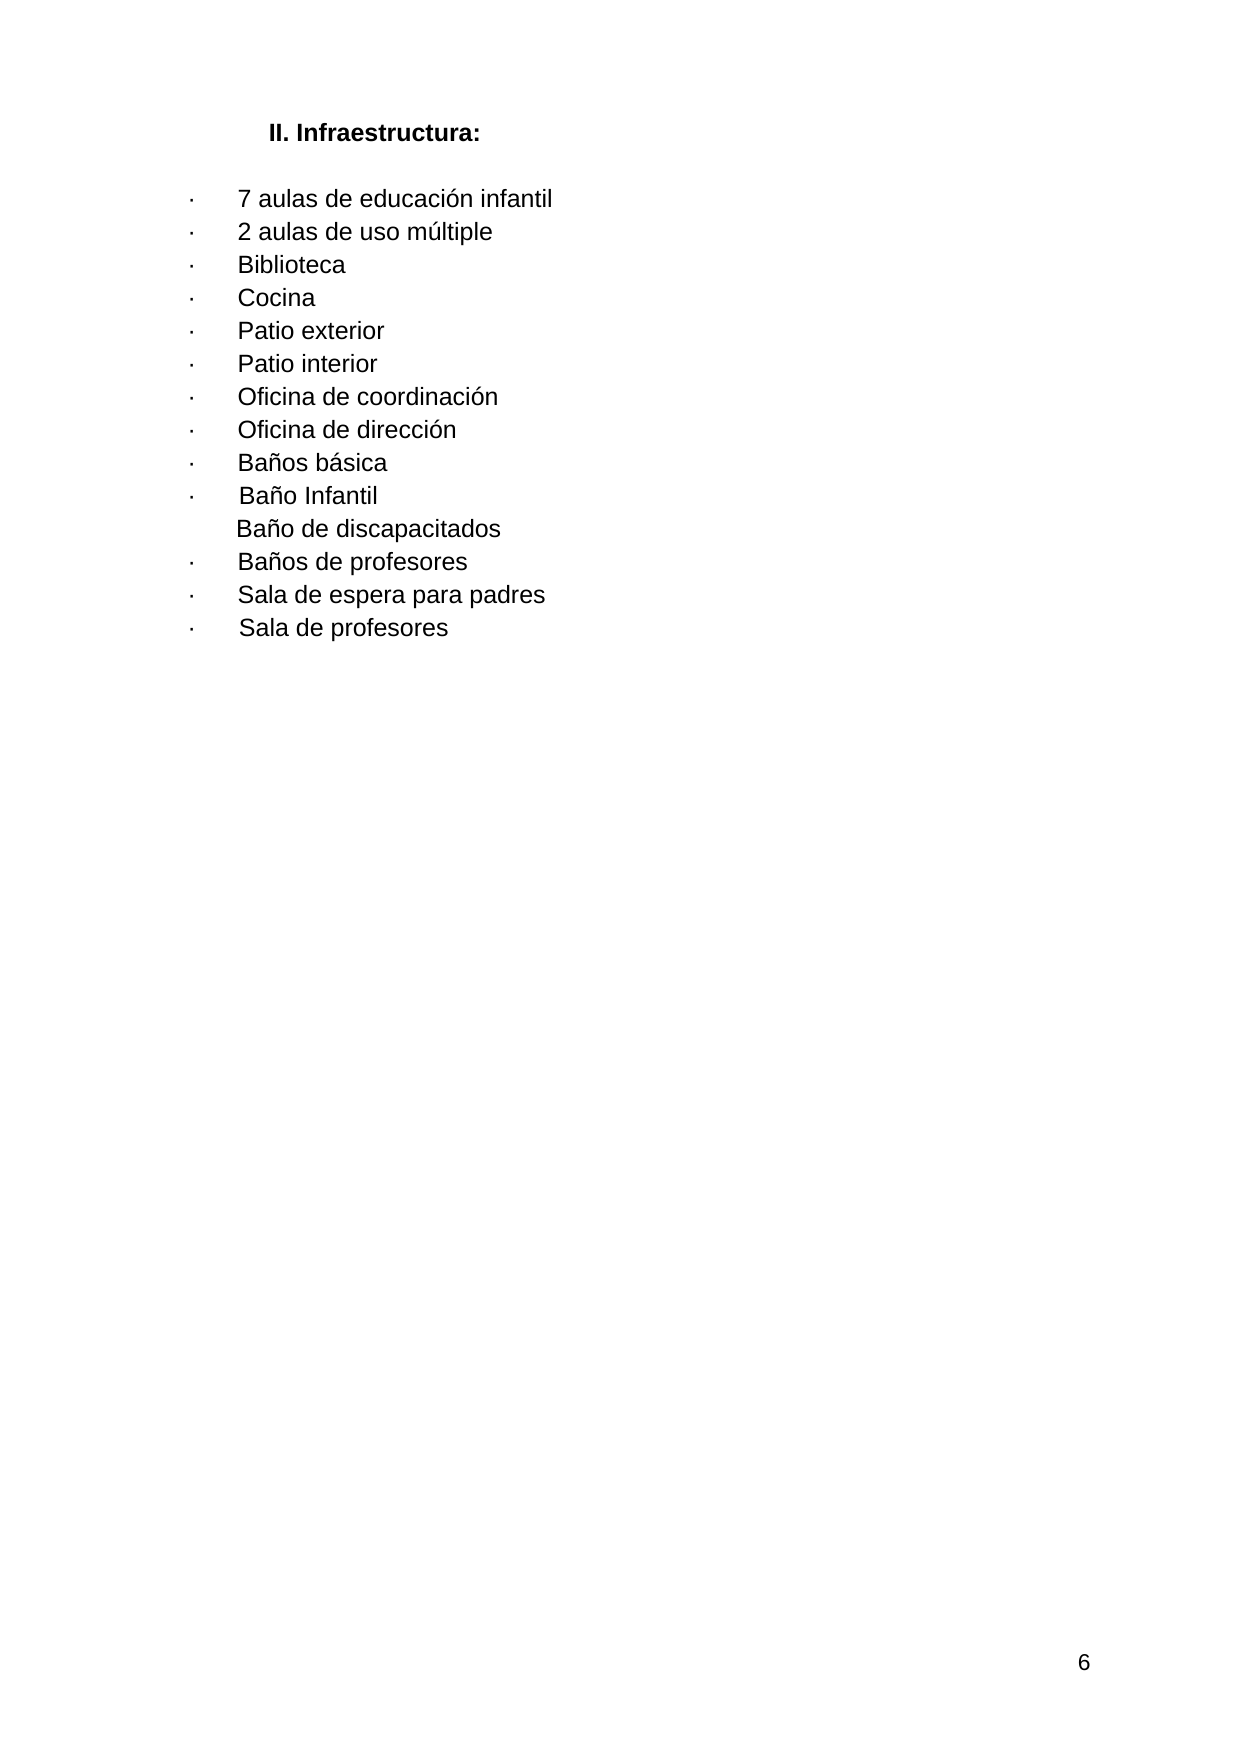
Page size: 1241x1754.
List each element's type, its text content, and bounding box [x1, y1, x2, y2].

text · Sala de espera para padres [187, 580, 1090, 609]
text · Baño Infantil [187, 481, 1090, 510]
text · Cocina [187, 283, 1090, 312]
text · Oficina de dirección [187, 415, 1090, 444]
text · Patio exterior [187, 316, 1090, 345]
text · Sala de profesores [187, 613, 1090, 642]
text · 7 aulas de educación infantil [187, 184, 1090, 213]
text · Oficina de coordinación [187, 382, 1090, 411]
text · Patio interior [187, 349, 1090, 378]
text Baño de discapacitados [187, 514, 1090, 543]
text II. Infraestructura: [268, 118, 1090, 147]
text · Biblioteca [187, 250, 1090, 279]
text · Baños básica [187, 448, 1090, 477]
text · Baños de profesores [187, 547, 1090, 576]
text · 2 aulas de uso múltiple [187, 217, 1090, 246]
